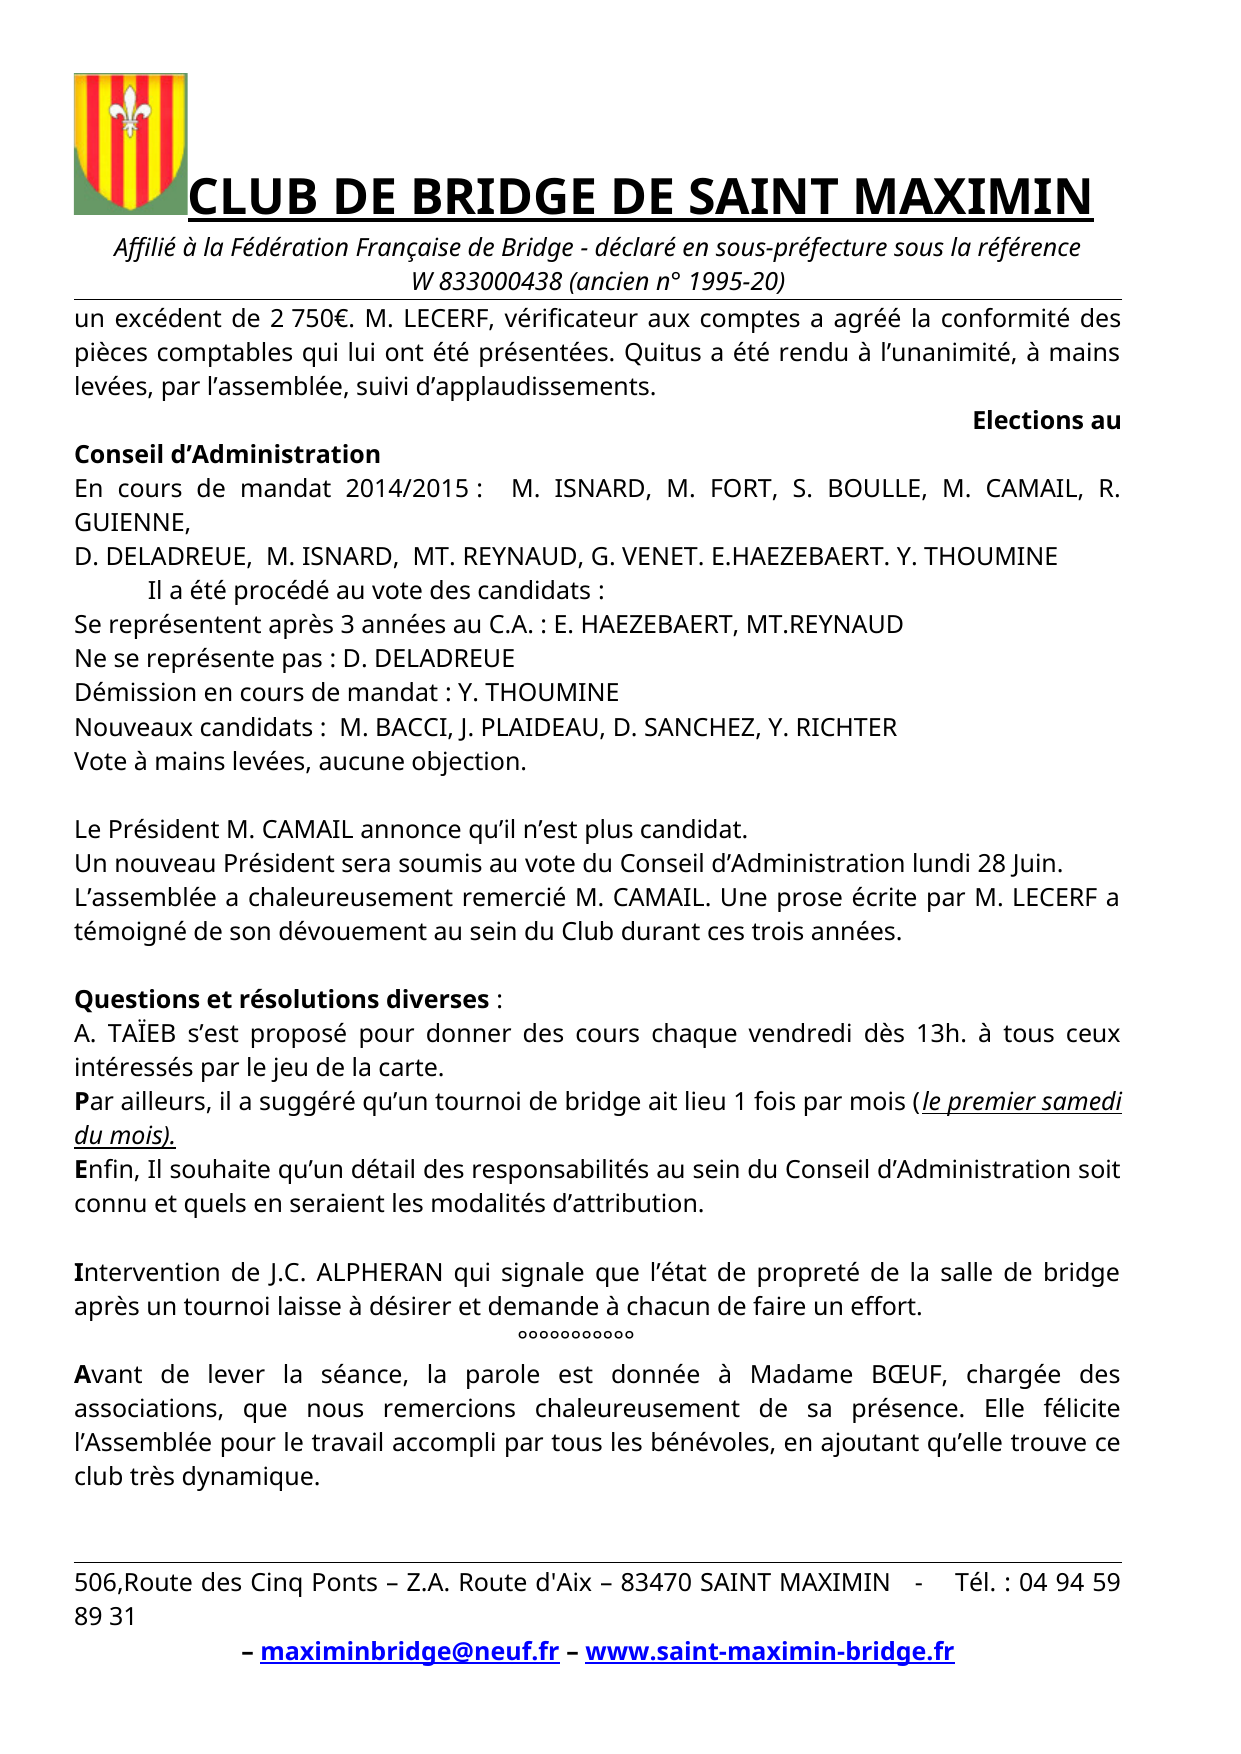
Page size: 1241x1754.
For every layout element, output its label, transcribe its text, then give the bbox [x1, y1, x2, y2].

text A. TAÏEB s’est proposé pour donner des cours chaque vendredi dès 13h. à tous ceux intéressés par le jeu de la carte. [74, 1016, 1122, 1084]
text D. DELADREUE, M. ISNARD, MT. REYNAUD, G. VENET. E.HAEZEBAERT. Y. THOUMINE Il a été procédé au vote des candidats : [74, 539, 1122, 607]
text Enfin, Il souhaite qu’un détail des responsabilités au sein du Conseil d’Administration soit connu et quels en seraient les modalités d’attribution. [74, 1152, 1122, 1220]
text Elections au Conseil d’Administration [74, 403, 1122, 471]
text En cours de mandat 2014/2015 : M. ISNARD, M. FORT, S. BOULLE, M. CAMAIL, R. GUIENNE, [74, 471, 1122, 539]
text L’assemblée a chaleureusement remercié M. CAMAIL. Une prose écrite par M. LECERF a témoigné de son dévouement au sein du Club durant ces trois années. [74, 879, 1122, 948]
text Le Président M. CAMAIL annonce qu’il n’est plus candidat. [74, 811, 1122, 845]
text °°°°°°°°°°° [74, 1322, 1122, 1356]
text Ne se représente pas : D. DELADREUE [74, 641, 1122, 675]
text Nouveaux candidats : M. BACCI, J. PLAIDEAU, D. SANCHEZ, Y. RICHTER [74, 709, 1122, 743]
text Intervention de J.C. ALPHERAN qui signale que l’état de propreté de la salle de bridge après un tournoi laisse à désirer et demande à chacun de faire un effort. [74, 1254, 1122, 1322]
text Avant de lever la séance, la parole est donnée à Madame BŒUF, chargée des associations, que nous remercions chaleureusement de sa présence. Elle félicite l’Assemblée pour le travail accompli par tous les bénévoles, en ajoutant qu’elle trouve ce club très dynamique. [74, 1356, 1122, 1493]
text Un nouveau Président sera soumis au vote du Conseil d’Administration lundi 28 Juin. [74, 845, 1122, 879]
text Par ailleurs, il a suggéré qu’un tournoi de bridge ait lieu 1 fois par mois (le premier samedi du mois). [74, 1084, 1122, 1152]
picture [73, 73, 188, 215]
text Démission en cours de mandat : Y. THOUMINE [74, 675, 1122, 709]
text Questions et résolutions diverses : [74, 982, 1122, 1016]
text Se représentent après 3 années au C.A. : E. HAEZEBAERT, MT.REYNAUD [74, 607, 1122, 641]
text Vote à mains levées, aucune objection. [74, 743, 1122, 777]
